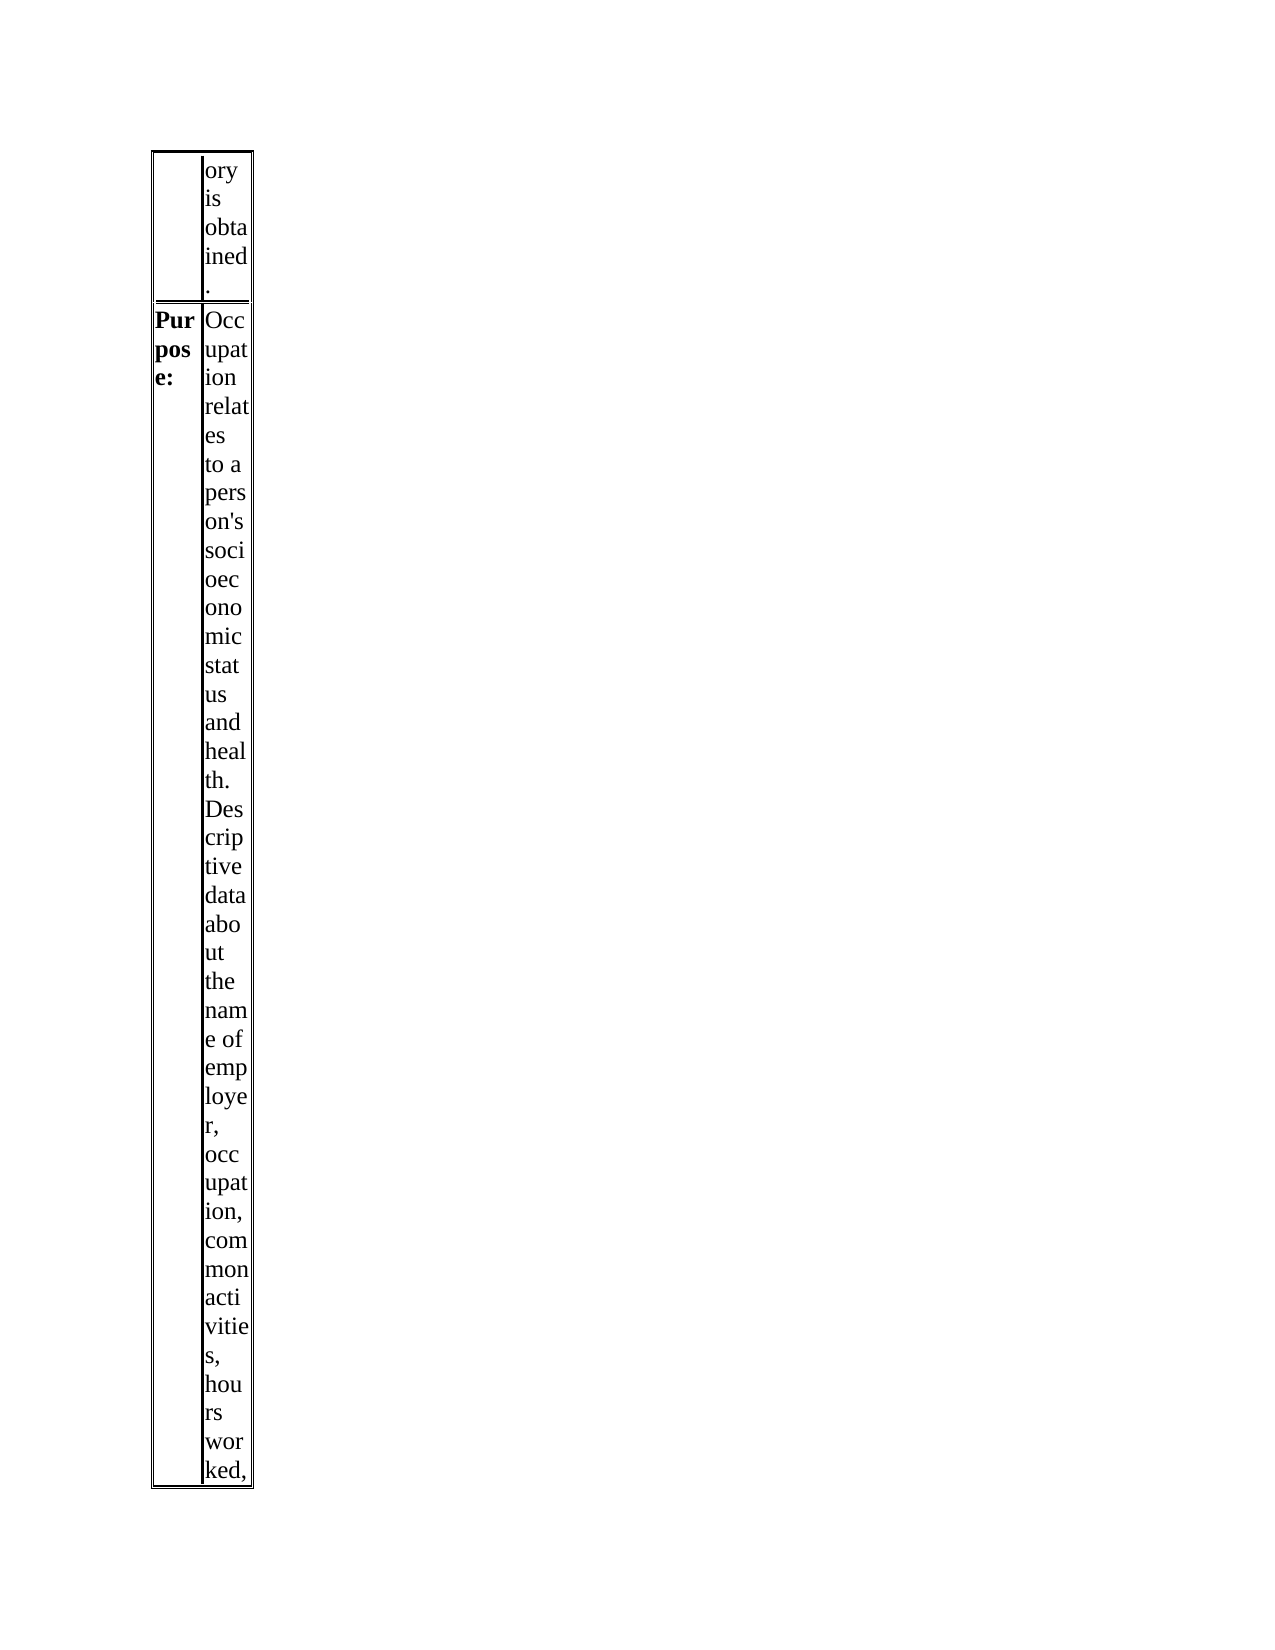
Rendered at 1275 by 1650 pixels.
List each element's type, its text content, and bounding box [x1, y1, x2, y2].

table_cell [202, 153, 251, 300]
table_cell Definition: [154, 153, 202, 300]
table_cell Purpose: [154, 300, 202, 1485]
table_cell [202, 300, 251, 1485]
